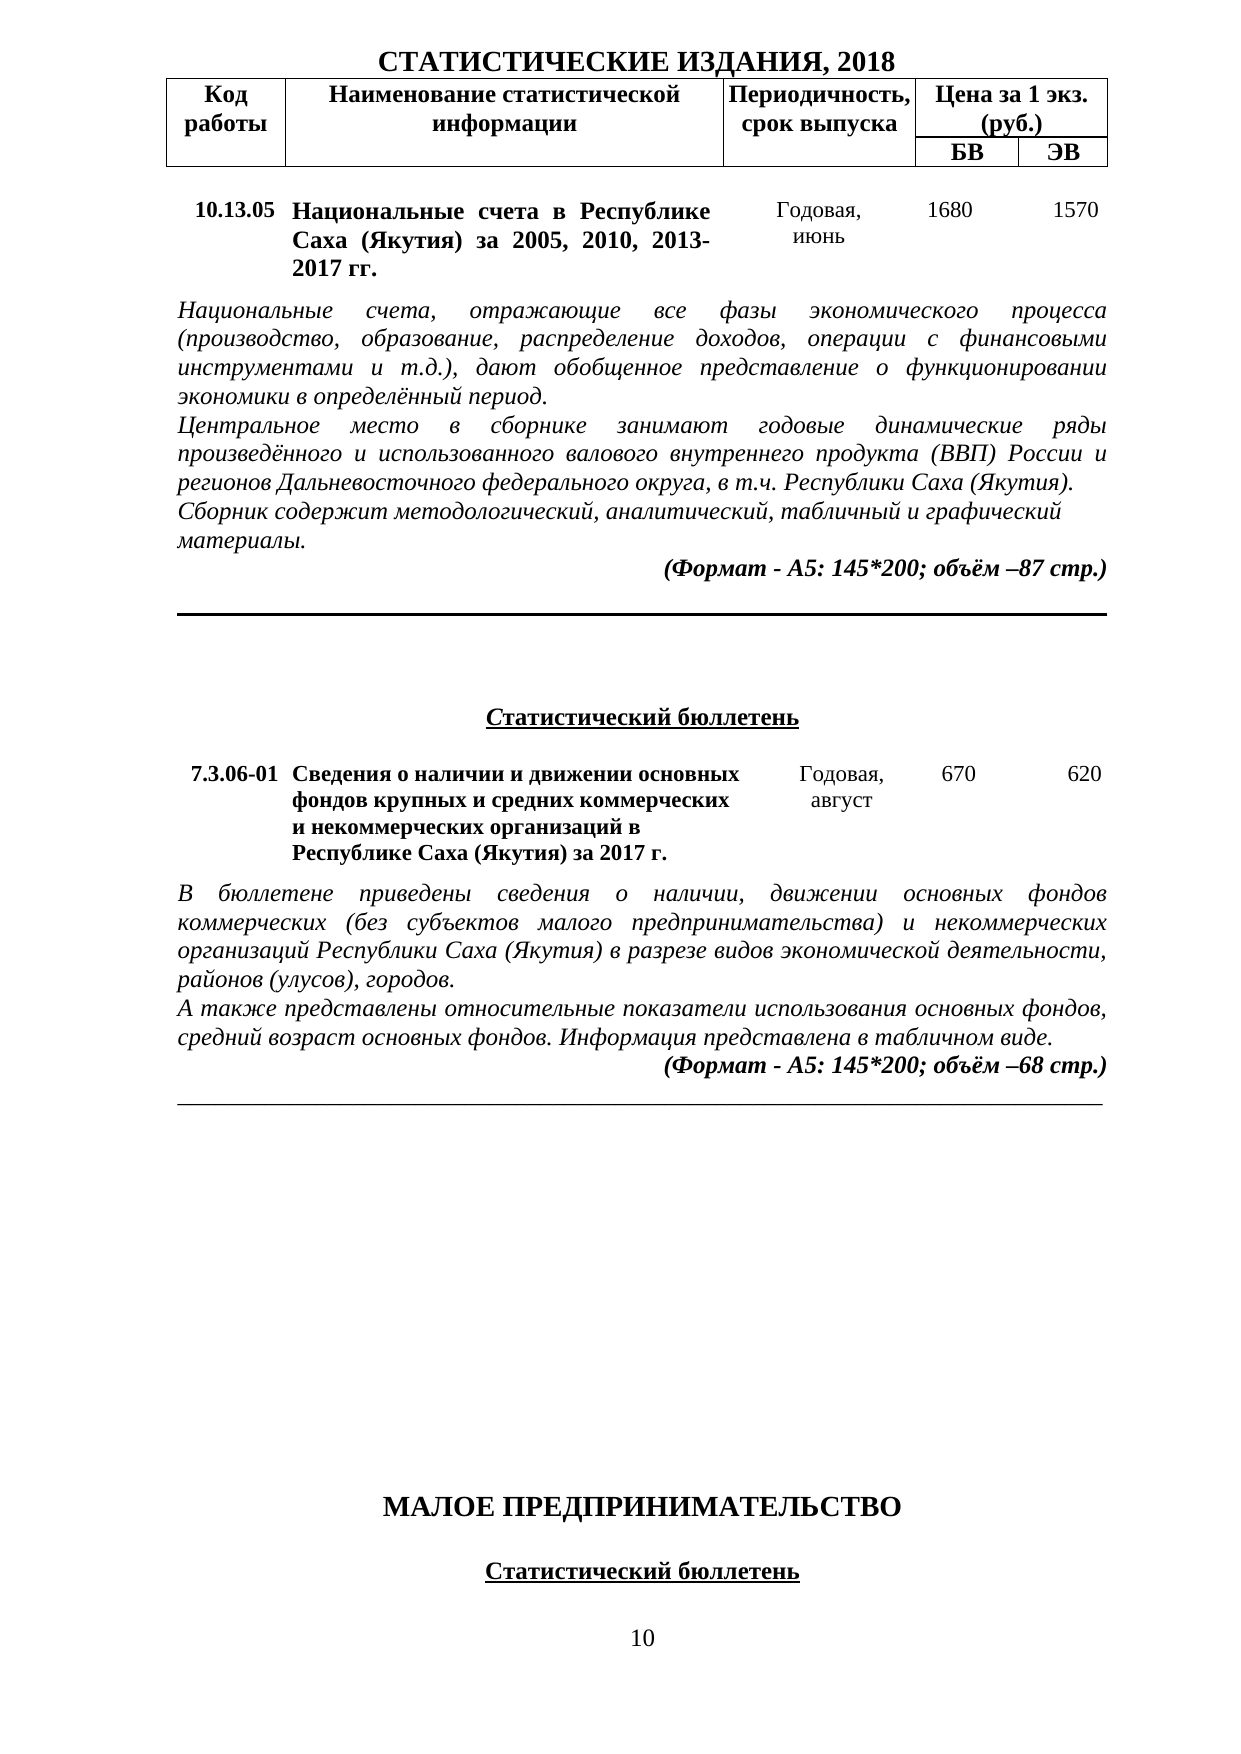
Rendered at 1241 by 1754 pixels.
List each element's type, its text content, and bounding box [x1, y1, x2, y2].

text Статистический бюллетень [177, 1556, 1107, 1585]
text В бюллетене приведены сведения о наличии, движении основных фондов коммерческих (без субъектов малого предпринимательства) и некоммерческих организаций Республики Саха (Якутия) в разрезе видов экономической деятельности, районов (улусов), городов. [177, 878, 1107, 993]
text __________________________________________________________________________ [177, 1079, 1107, 1108]
table_header Годовая, август [753, 760, 930, 865]
text Статистический бюллетень [177, 702, 1108, 731]
table_header 1680 1570 [916, 196, 1104, 282]
text Сборник содержит методологический, аналитический, табличный и графический материалы. [177, 496, 1107, 553]
text (Формат - А5: 145*200; объём –68 стр.) [177, 1050, 1107, 1079]
table_header Сведения о наличии и движении основных фондов крупных и средних коммерческих и некоммерческих организаций в Республике Саха (Якутия) за 2017 г. [281, 760, 753, 865]
table_header 10.13.05 [177, 196, 281, 282]
text Центральное место в сборнике занимают годовые динамические ряды произведённого и использованного валового внутреннего продукта (ВВП) России и регионов Дальневосточного федерального округа, в т.ч. Республики Саха (Якутия). [177, 410, 1107, 496]
text (Формат - А5: 145*200; объём –87 стр.) [177, 553, 1107, 582]
text А также представлены относительные показатели использования основных фондов, средний возраст основных фондов. Информация представлена в табличном виде. [177, 993, 1107, 1050]
table_header Годовая, июнь [722, 196, 916, 282]
table_header 7.3.06-01 [177, 760, 281, 865]
list МАЛОЕ ПРЕДПРИНИМАТЕЛЬСТВО [177, 1489, 1107, 1523]
table_header Национальные счета в Республике Саха (Якутия) за 2005, 2010, 2013-2017 гг. [281, 196, 722, 282]
text Национальные счета, отражающие все фазы экономического процесса (производство, образование, распределение доходов, операции с финансовыми инструментами и т.д.), дают обобщенное представление о функционировании экономики в определённый период. [177, 295, 1107, 410]
table_header 670 620 [930, 760, 1104, 865]
